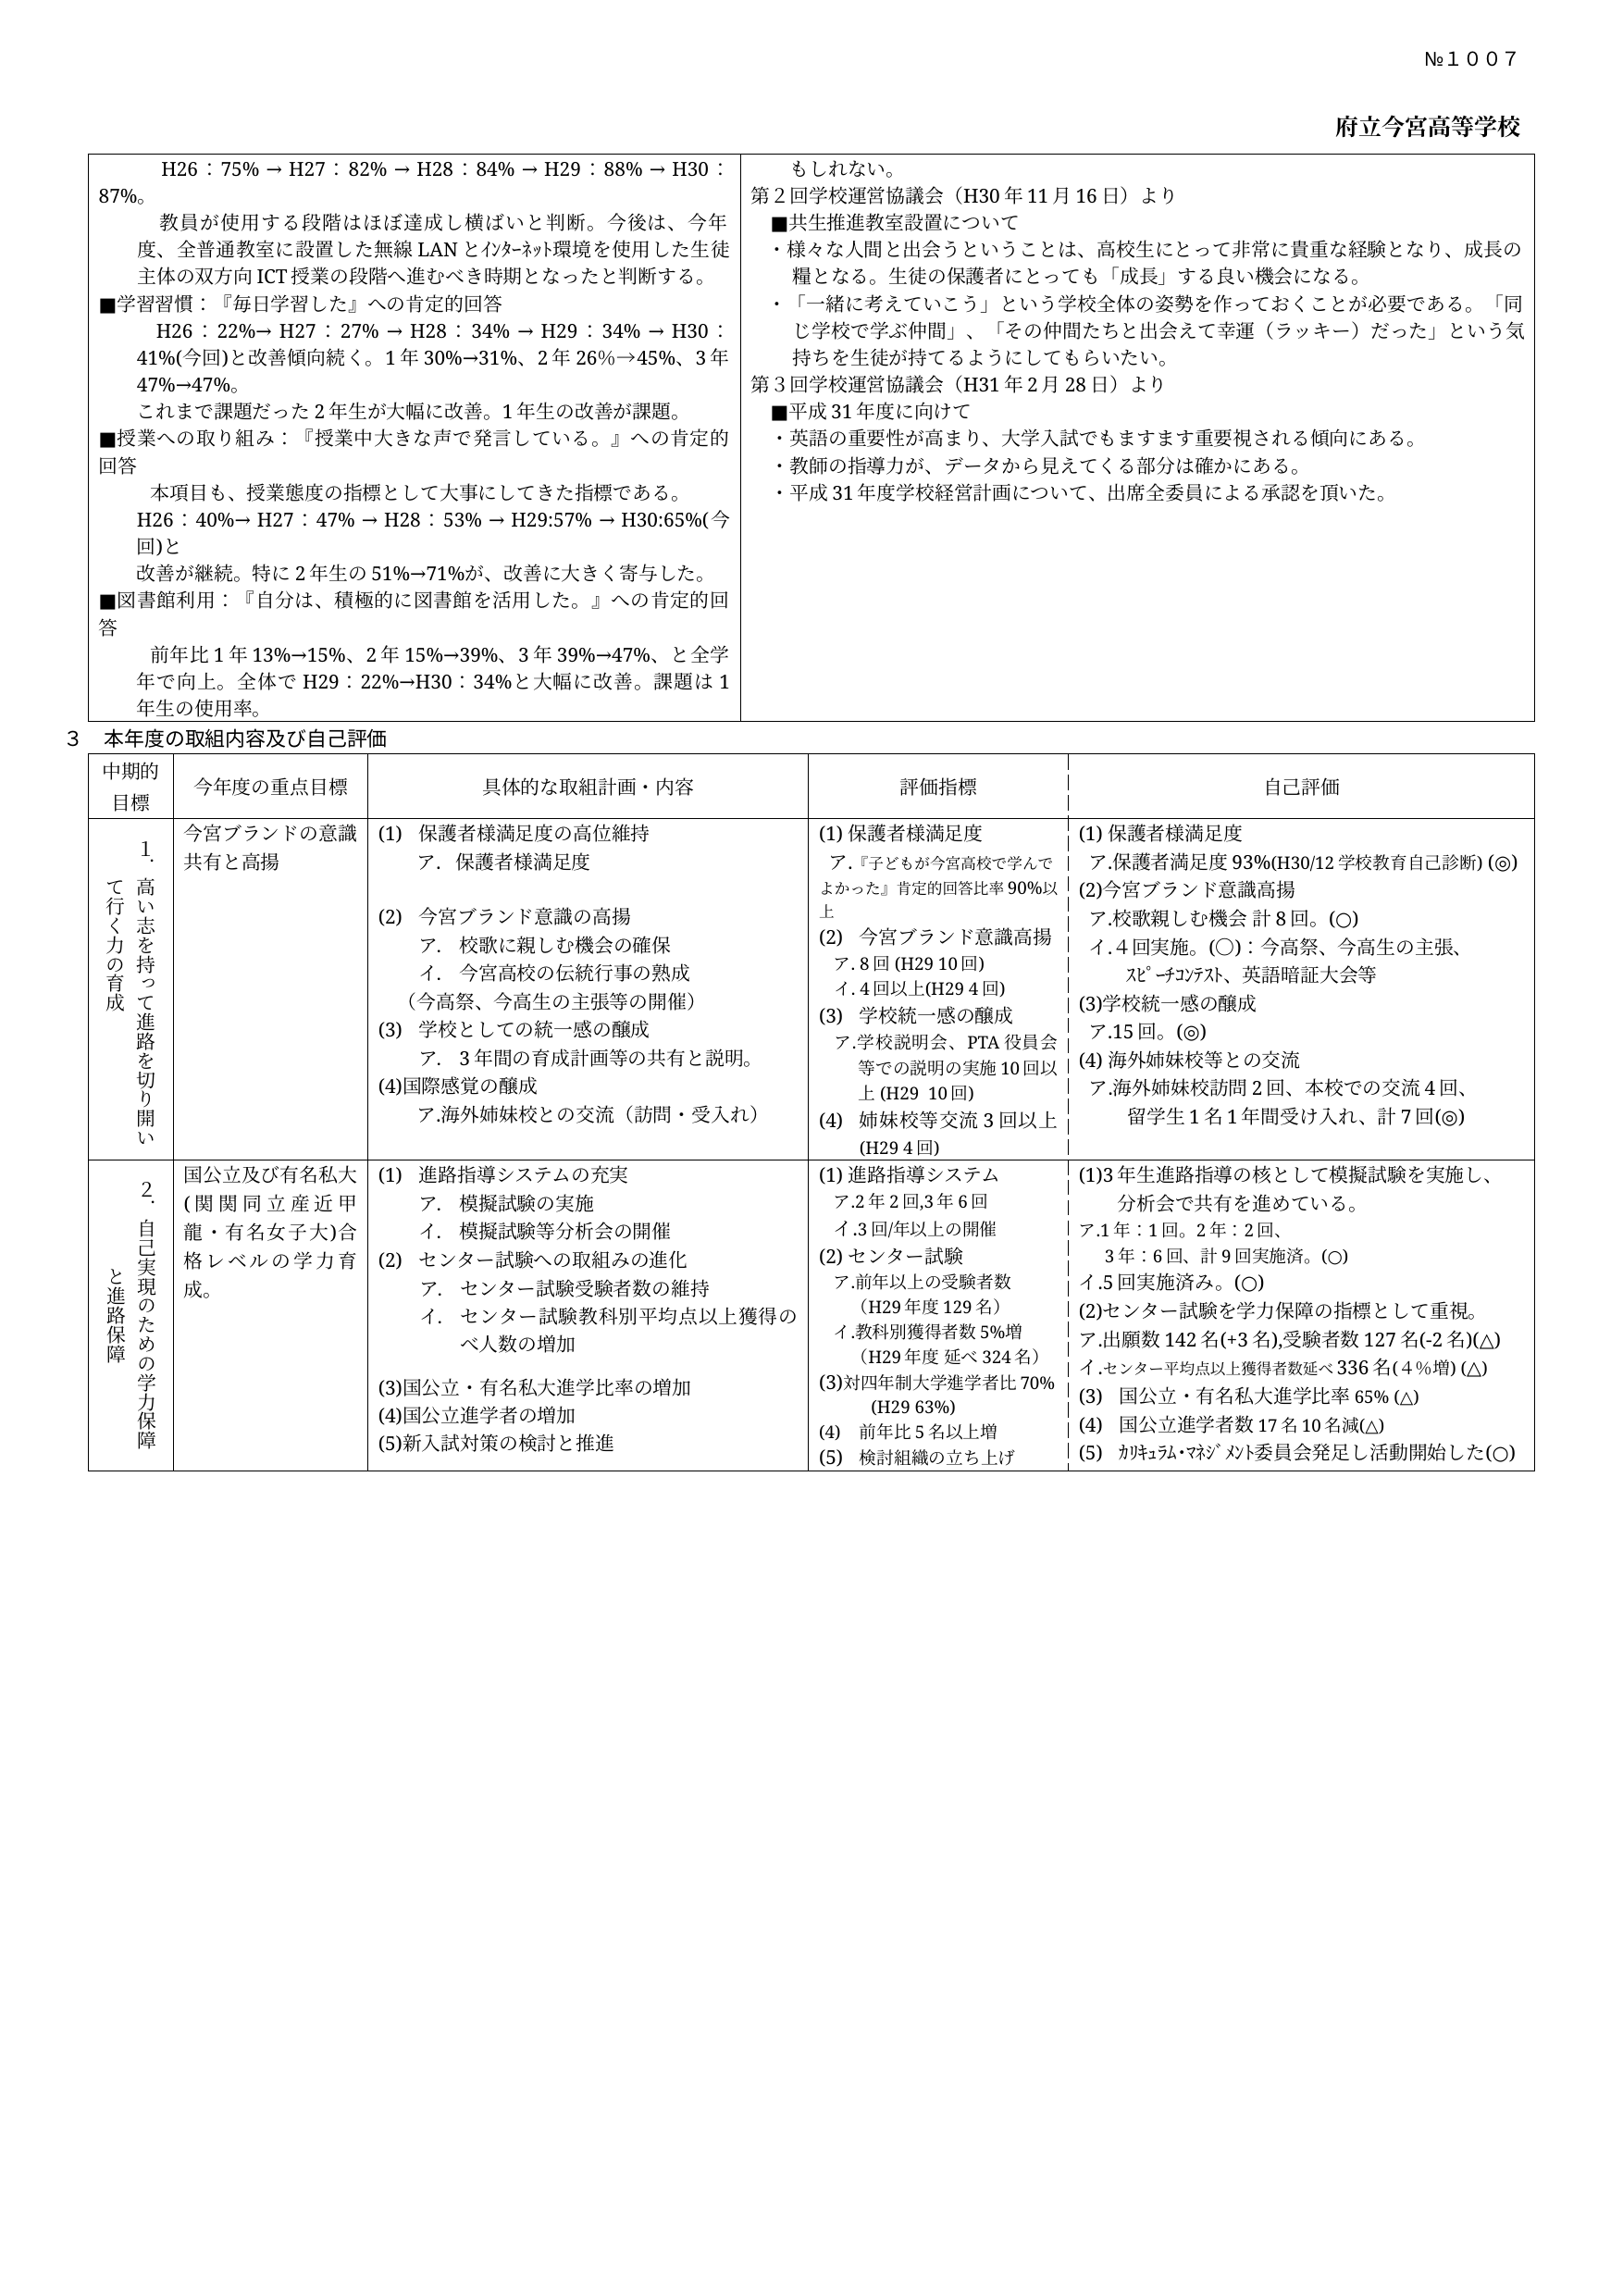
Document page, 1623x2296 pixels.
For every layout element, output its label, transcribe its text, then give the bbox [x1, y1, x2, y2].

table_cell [89, 155, 740, 721]
table_cell (1)3年生進路指導の核として模擬試験を実施し、 分析会で共有を進めている。 ア.1年：1回。2年：2回、 3年：6回、計9回実施済。(○) イ.5回実施済み。(○) (2)センター試験を学力保障の指標として重視。 ア.出願数142名(+3名),受験者数127名(-2名)(△) イ.センター平均点以上獲得者数延べ336名(４％増) (△) 国公立・有名私大進学比率65% (△) 国公立進学者数17名10名減(△) ｶﾘｷｭﾗﾑ･ﾏﾈｼﾞﾒﾝﾄ委員会発足し活動開始した(○) [1068, 1160, 1534, 1470]
table_cell １．高い志を持って進路を切り開いて行く力の育成 [89, 819, 173, 1160]
table_cell 保護者様満足度の高位維持 保護者様満足度 今宮ブランド意識の高揚 校歌に親しむ機会の確保 今宮高校の伝統行事の熟成 （今高祭、今高生の主張等の開催） 学校としての統一感の醸成 3年間の育成計画等の共有と説明。 (4)国際感覚の醸成 ア.海外姉妹校との交流（訪問・受入れ） [368, 819, 808, 1160]
table_cell 今宮ブランドの意識共有と高揚 [174, 819, 367, 1160]
table_header 具体的な取組計画・内容 [368, 754, 808, 817]
table_cell 進路指導システムの充実 模擬試験の実施 模擬試験等分析会の開催 センター試験への取組みの進化 センター試験受験者数の維持 センター試験教科別平均点以上獲得のべ人数の増加 (3)国公立・有名私大進学比率の増加 (4)国公立進学者の増加 (5)新入試対策の検討と推進 [368, 1160, 808, 1470]
table_header 評価指標 [809, 754, 1068, 817]
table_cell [741, 155, 1534, 721]
table_cell (1) 保護者様満足度 ア.保護者満足度93%(H30/12学校教育自己診断) (◎) (2)今宮ブランド意識高揚 ア.校歌親しむ機会 計8回。(○) イ.４回実施。(〇)：今高祭、今高生の主張、 ｽﾋﾟｰﾁｺﾝﾃｽﾄ、英語暗証大会等 (3)学校統一感の醸成 ア.15回。(◎) (4) 海外姉妹校等との交流 ア.海外姉妹校訪問2回、本校での交流4回、 留学生1名1年間受け入れ、計7回(◎) [1068, 819, 1534, 1160]
table_cell (1) 進路指導システム ア.2年2回,3年6回 イ.3回/年以上の開催 (2) センター試験 ア.前年以上の受験者数 （H29年度129名） イ.教科別獲得者数5%増 （H29年度 延べ324名） (3)対四年制大学進学者比70% (H29 63%) 前年比5名以上増 検討組織の立ち上げ [809, 1160, 1068, 1470]
table_header 中期的 目標 [89, 754, 173, 817]
table_header 今年度の重点目標 [174, 754, 367, 817]
text ３ 本年度の取組内容及び自己評価 [63, 722, 1541, 753]
table_cell ２．自己実現のための学力保障と進路保障 [89, 1160, 173, 1470]
table_cell (1) 保護者様満足度 ア.『子どもが今宮高校で学んで よかった』肯定的回答比率90%以上 今宮ブランド意識高揚 ア. 8回 (H29 10回) イ. 4回以上(H29 4回) 学校統一感の醸成 ア.学校説明会、PTA役員会等での説明の実施10回以上 (H29 10回) 姉妹校等交流3回以上(H29 4回) [809, 819, 1068, 1160]
table_header 自己評価 [1068, 754, 1534, 817]
table_cell 国公立及び有名私大(関関同立産近甲龍・有名女子大)合格レベルの学力育成。 [174, 1160, 367, 1470]
